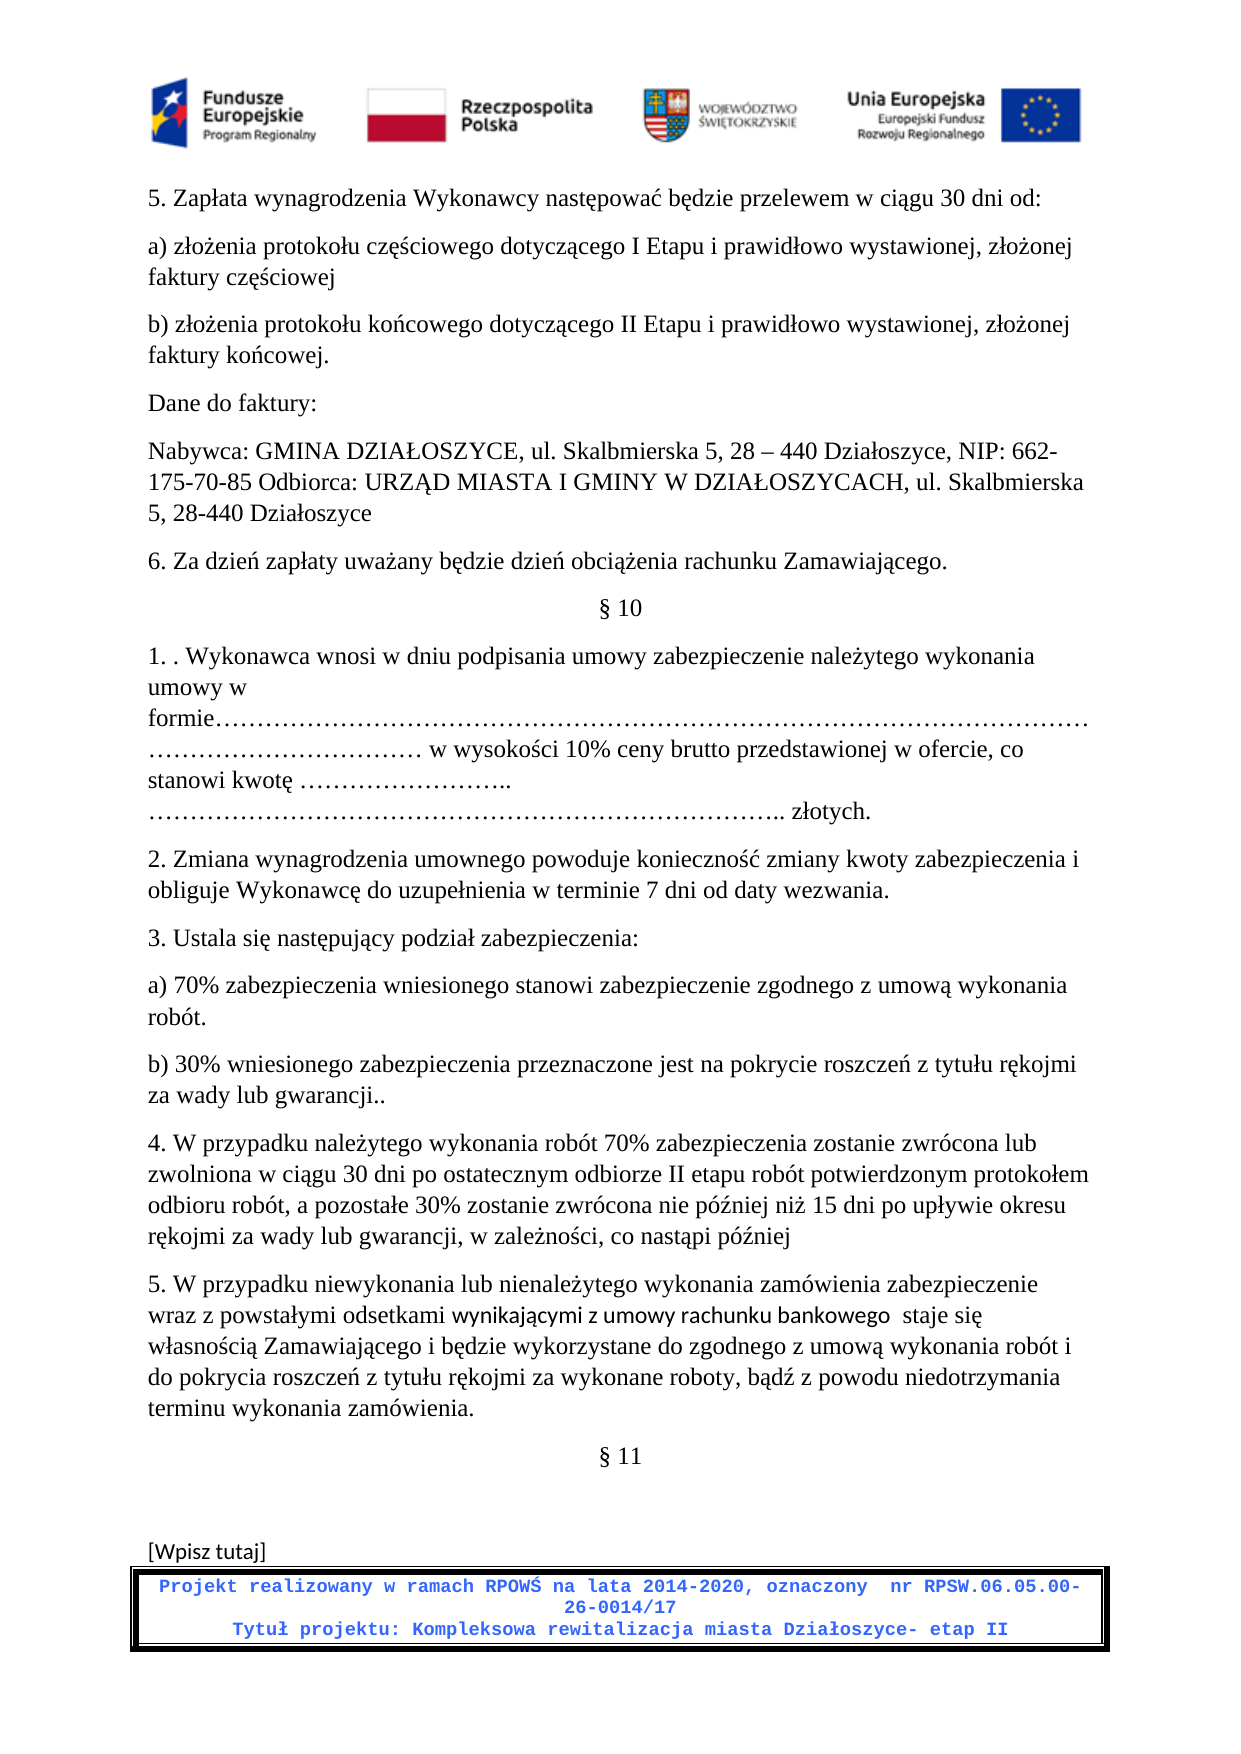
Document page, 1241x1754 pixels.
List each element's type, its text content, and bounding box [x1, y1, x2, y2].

text § 11 [148, 1441, 1093, 1470]
text 5. Zapłata wynagrodzenia Wykonawcy następować będzie przelewem w ciągu 30 dni od: [148, 183, 1093, 212]
text a) 70% zabezpieczenia wniesionego stanowi zabezpieczenie zgodnego z umową wykonania robót. [148, 971, 1093, 1030]
text 2. Zmiana wynagrodzenia umownego powoduje konieczność zmiany kwoty zabezpieczenia i obliguje Wykonawcę do uzupełnienia w terminie 7 dni od daty wezwania. [148, 844, 1093, 904]
text Dane do faktury: [148, 388, 1093, 417]
text 6. Za dzień zapłaty uważany będzie dzień obciążenia rachunku Zamawiającego. [148, 546, 1093, 574]
text b) 30% wniesionego zabezpieczenia przeznaczone jest na pokrycie roszczeń z tytułu rękojmi za wady lub gwarancji.. [148, 1049, 1093, 1109]
text 3. Ustala się następujący podział zabezpieczenia: [148, 923, 1093, 952]
text a) złożenia protokołu częściowego dotyczącego I Etapu i prawidłowo wystawionej, złożonej faktury częściowej [148, 231, 1093, 291]
text Nabywca: GMINA DZIAŁOSZYCE, ul. Skalbmierska 5, 28 – 440 Działoszyce, NIP: 662- 175-70-85 Odbiorca: URZĄD MIASTA I GMINY W DZIAŁOSZYCACH, ul. Skalbmierska 5, 28-440 Działoszyce [148, 436, 1093, 527]
text 5. W przypadku niewykonania lub nienależytego wykonania zamówienia zabezpieczenie wraz z powstałymi odsetkami wynikającymi z umowy rachunku bankowego staje się własnością Zamawiającego i będzie wykorzystane do zgodnego z umową wykonania robót i do pokrycia roszczeń z tytułu rękojmi za wykonane roboty, bądź z powodu niedotrzymania terminu wykonania zamówienia. [148, 1269, 1093, 1422]
text § 10 [148, 593, 1093, 622]
picture [147, 73, 1085, 155]
text b) złożenia protokołu końcowego dotyczącego II Etapu i prawidłowo wystawionej, złożonej faktury końcowej. [148, 309, 1093, 369]
text 1. . Wykonawca wnosi w dniu podpisania umowy zabezpieczenie należytego wykonania umowy w formie………………………………………………………………………………………………………………………… w wysokości 10% ceny brutto przedstawionej w ofercie, co stanowi kwotę ……………………..………………………………………………………………….. złotych. [148, 641, 1093, 825]
text 4. W przypadku należytego wykonania robót 70% zabezpieczenia zostanie zwrócona lub zwolniona w ciągu 30 dni po ostatecznym odbiorze II etapu robót potwierdzonym protokołem odbioru robót, a pozostałe 30% zostanie zwrócona nie później niż 15 dni po upływie okresu rękojmi za wady lub gwarancji, w zależności, co nastąpi później [148, 1128, 1093, 1250]
